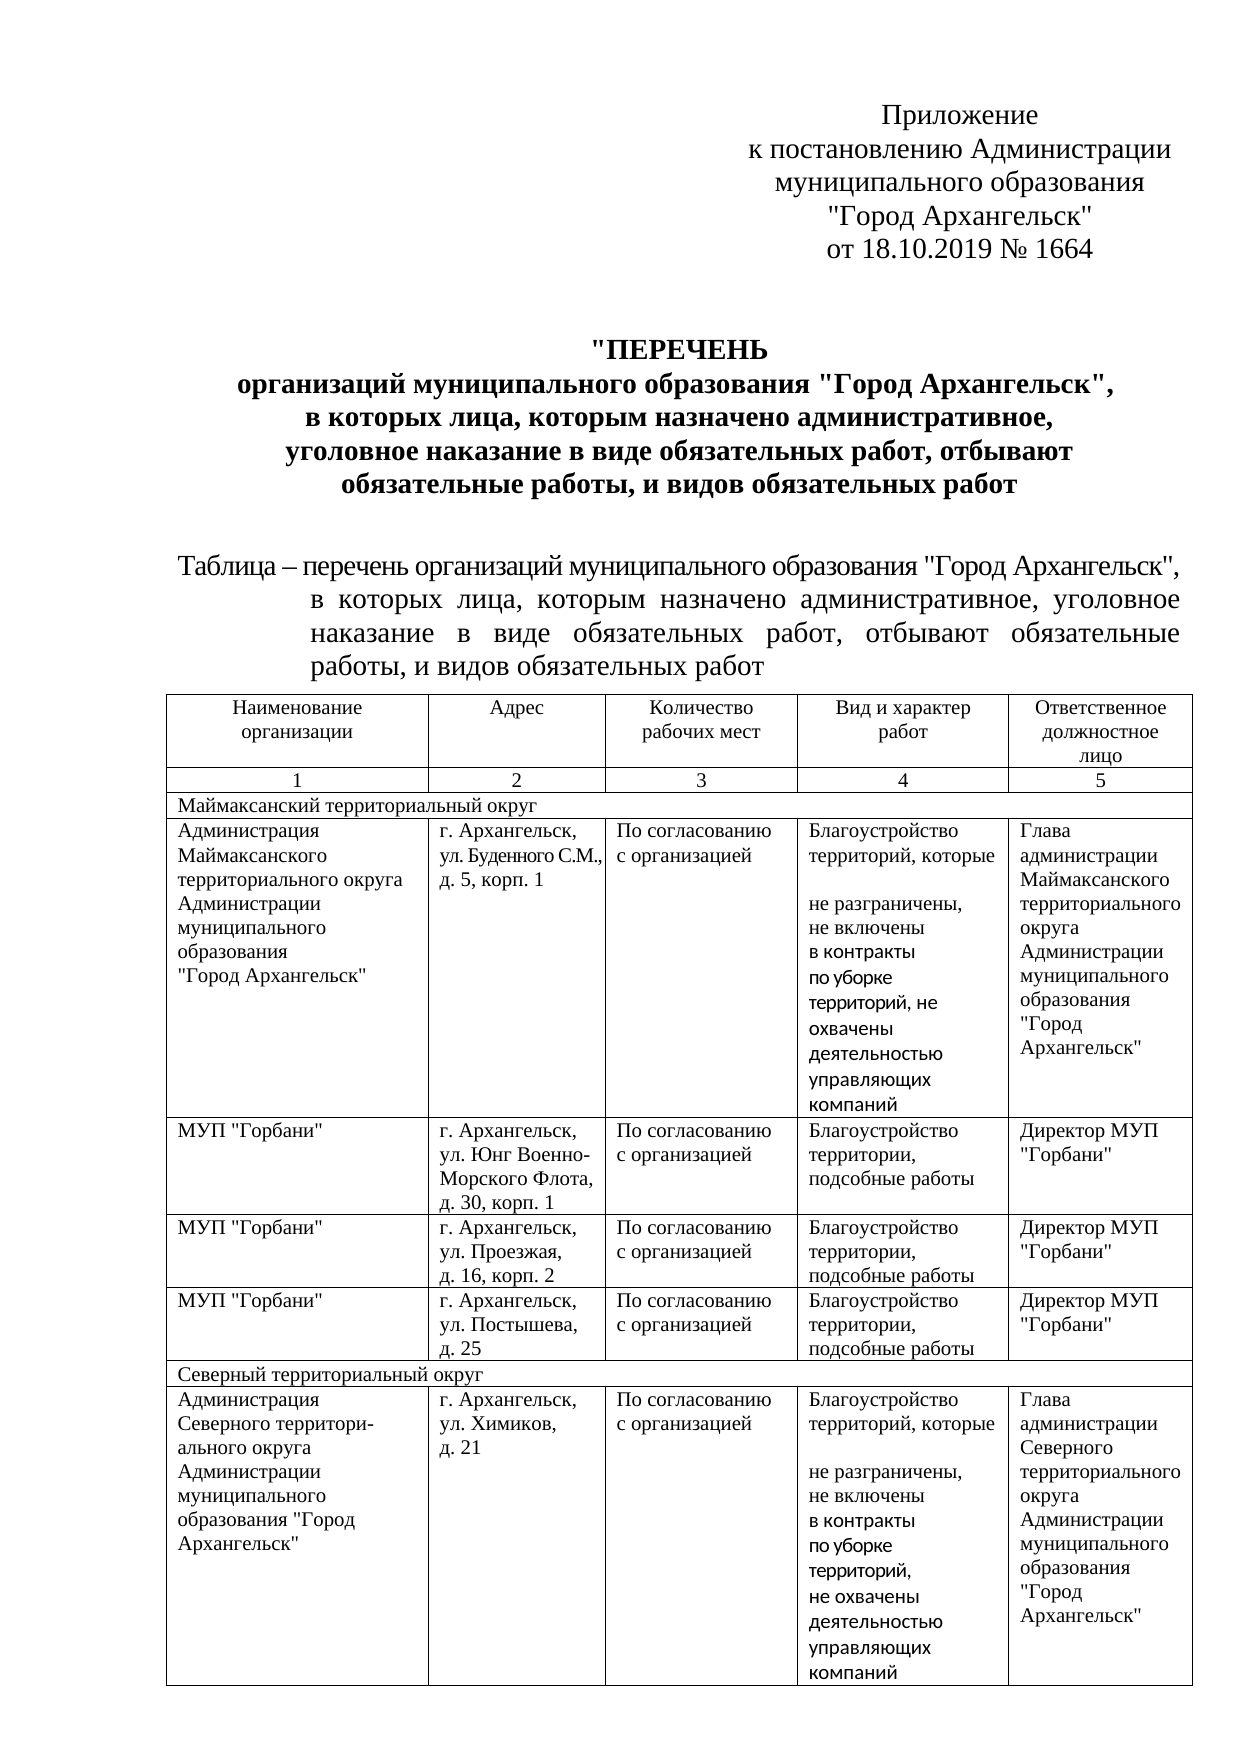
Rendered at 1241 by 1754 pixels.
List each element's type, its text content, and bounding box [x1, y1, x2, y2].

text к постановлению Администрации [738, 131, 1181, 164]
table_cell Северный территориальный округ [167, 1361, 1192, 1386]
text "Город Архангельск" [738, 198, 1181, 232]
table_cell г. Архангельск, ул. Проезжая, д. 16, корп. 2 [429, 1215, 605, 1287]
table_cell 3 [606, 768, 797, 792]
table_cell МУП "Горбани" [167, 1118, 428, 1214]
text "ПЕРЕЧЕНЬ [177, 332, 1181, 366]
table_header Наименование организации [167, 695, 428, 767]
table_cell г. Архангельск, ул. Буденного С.М., д. 5, корп. 1 [429, 819, 605, 1117]
table_cell Директор МУП "Горбани" [1009, 1215, 1192, 1287]
text обязательные работы, и видов обязательных работ [177, 466, 1181, 500]
table_cell Директор МУП "Горбани" [1009, 1118, 1192, 1214]
table_cell Директор МУП "Горбани" [1009, 1288, 1192, 1360]
table_cell 2 [429, 768, 605, 792]
text муниципального образования [738, 164, 1181, 198]
text Приложение [738, 97, 1181, 131]
table_cell г. Архангельск, ул. Постышева, д. 25 [429, 1288, 605, 1360]
table_cell г. Архангельск, ул. Юнг Военно-Морского Флота, д. 30, корп. 1 [429, 1118, 605, 1214]
table_cell Благоустройство территории, подсобные работы [798, 1215, 1008, 1287]
table_cell Маймаксанский территориальный округ [167, 793, 1192, 817]
table_cell Глава администрации Маймаксанского территориального округа Администрации муниципального образования "Город Архангельск" [1009, 819, 1192, 1117]
table_cell 1 [167, 768, 428, 792]
table_cell По согласованию с организацией [606, 1215, 797, 1287]
table_cell МУП "Горбани" [167, 1215, 428, 1287]
text уголовное наказание в виде обязательных работ, отбывают [177, 433, 1181, 466]
table_header Количество рабочих мест [606, 695, 797, 767]
table_cell По согласованию с организацией [606, 1288, 797, 1360]
table_header Вид и характер работ [798, 695, 1008, 767]
table_header Ответственное должностное лицо [1009, 695, 1192, 767]
table_cell Глава администрации Северного территориального округа Администрации муниципального образования "Город Архангельск" [1009, 1387, 1192, 1685]
table_cell Благоустройство территорий, которые не разграничены, не включены в контракты по уборке территорий, не охвачены деятельностью управляющих компаний [798, 1387, 1008, 1685]
text Таблица – перечень организаций муниципального образования "Город Архангельск", в которых лица, которым назначено административное, уголовное наказание в виде обязательных работ, отбывают обязательные работы, и видов обязательных работ [177, 548, 1181, 682]
text организаций муниципального образования "Город Архангельск", в которых лица, которым назначено административное, [177, 366, 1181, 433]
table_cell По согласованию с организацией [606, 819, 797, 1117]
table_header Адрес [429, 695, 605, 767]
table_cell Администрация Северного территори-ального округа Администрации муниципального образования "Город Архангельск" [167, 1387, 428, 1685]
table_cell По согласованию с организацией [606, 1387, 797, 1685]
table_cell Благоустройство территории, подсобные работы [798, 1288, 1008, 1360]
table_cell МУП "Горбани" [167, 1288, 428, 1360]
table_cell г. Архангельск, ул. Химиков, д. 21 [429, 1387, 605, 1685]
table_cell По согласованию с организацией [606, 1118, 797, 1214]
table_cell 4 [798, 768, 1008, 792]
table_cell Администрация Маймаксанского территориального округа Администрации муниципального образования "Город Архангельск" [167, 819, 428, 1117]
text от 18.10.2019 № 1664 [738, 232, 1181, 265]
table_cell Благоустройство территорий, которые не разграничены, не включены в контракты по уборке территорий, не охвачены деятельностью управляющих компаний [798, 819, 1008, 1117]
table_cell Благоустройство территории, подсобные работы [798, 1118, 1008, 1214]
table_cell 5 [1009, 768, 1192, 792]
